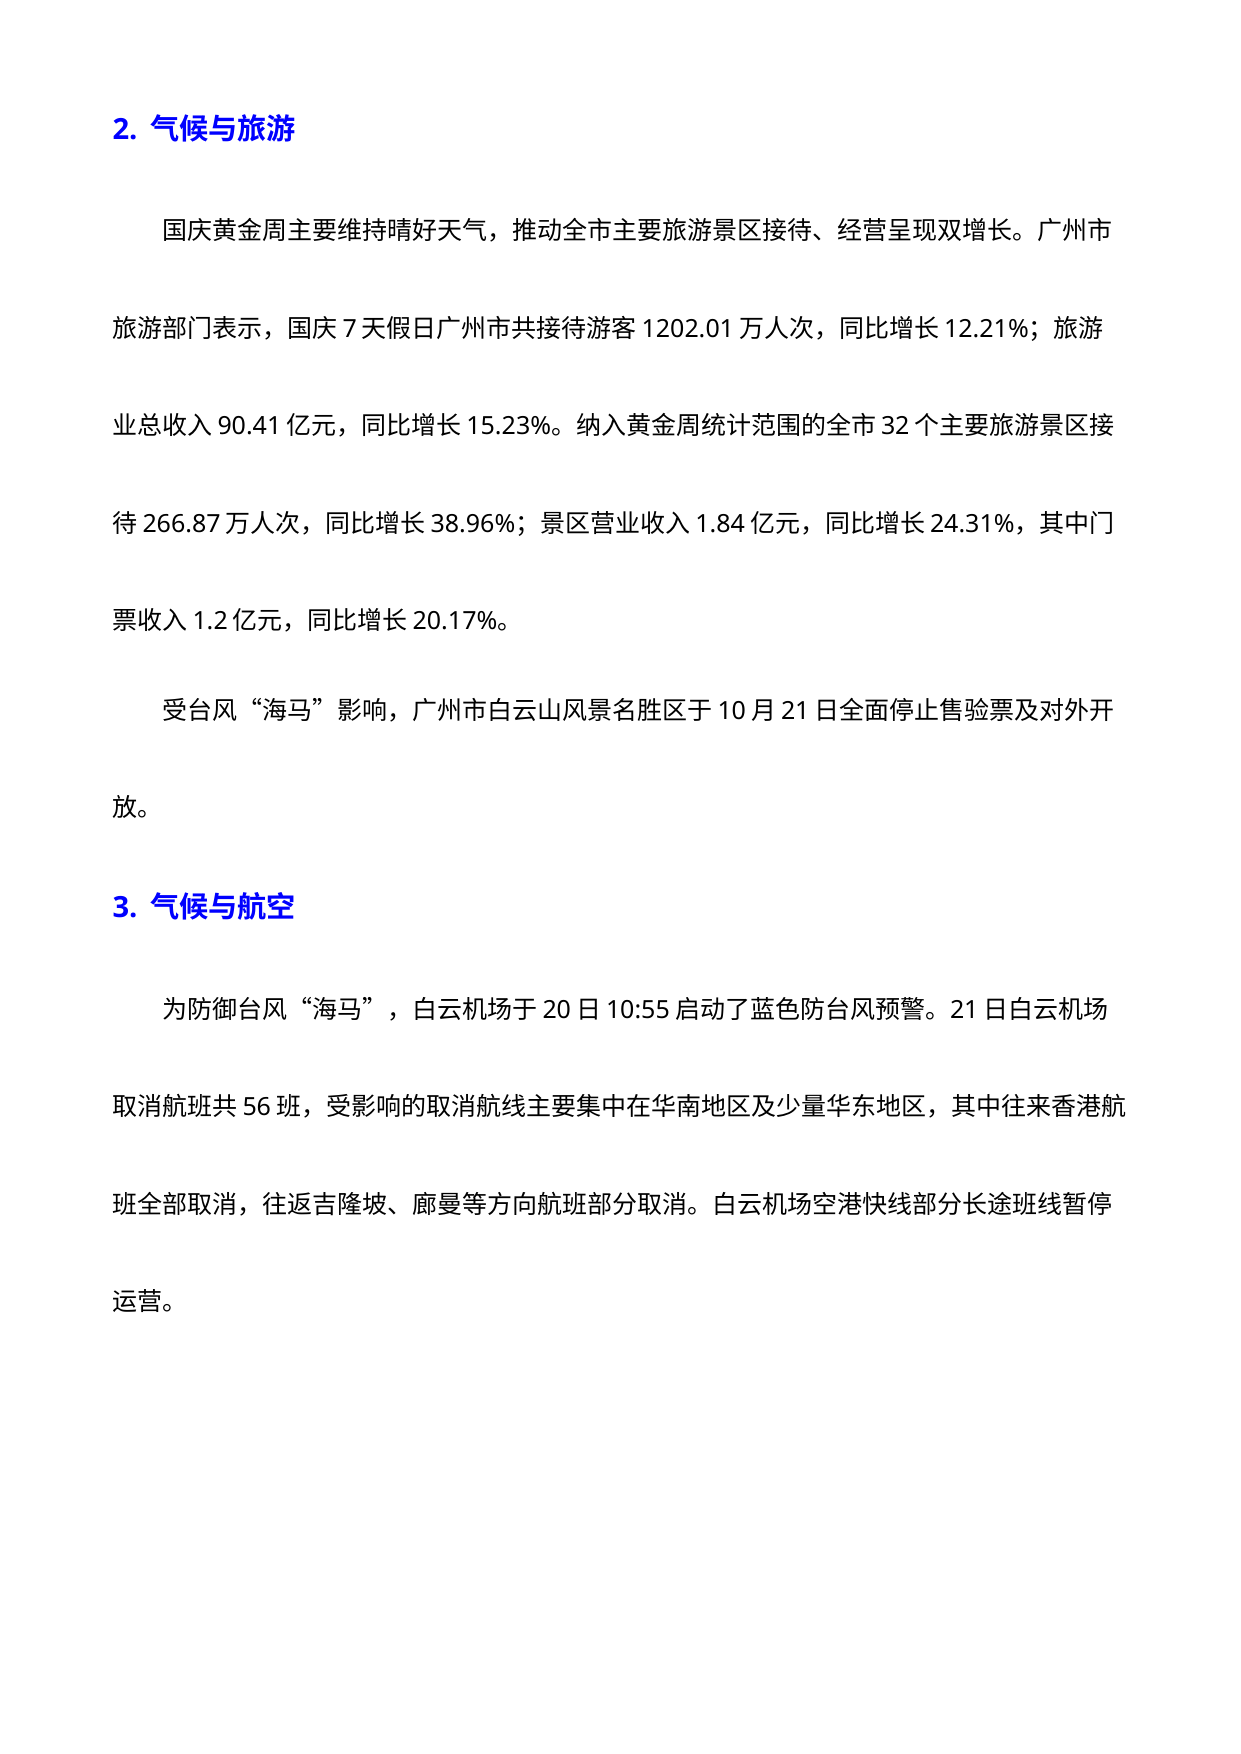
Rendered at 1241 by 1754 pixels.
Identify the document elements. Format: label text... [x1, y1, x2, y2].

subtitle 气候与旅游 [112, 94, 1128, 159]
subtitle 气候与航空 [112, 873, 1128, 938]
text 为防御台风“海马”，白云机场于20日10:55启动了蓝色防台风预警。21日白云机场取消航班共56班，受影响的取消航线主要集中在华南地区及少量华东地区，其中往来香港航班全部取消，往返吉隆坡、廊曼等方向航班部分取消。白云机场空港快线部分长途班线暂停运营。 [112, 975, 1128, 1332]
text 国庆黄金周主要维持晴好天气，推动全市主要旅游景区接待、经营呈现双增长。广州市旅游部门表示，国庆7天假日广州市共接待游客1202.01万人次，同比增长12.21%；旅游业总收入90.41亿元，同比增长15.23%。纳入黄金周统计范围的全市32个主要旅游景区接待266.87万人次，同比增长38.96%；景区营业收入1.84亿元，同比增长24.31%，其中门票收入1.2亿元，同比增长20.17%。 [112, 196, 1128, 651]
text 受台风“海马”影响，广州市白云山风景名胜区于10月21日全面停止售验票及对外开放。 [112, 676, 1128, 838]
